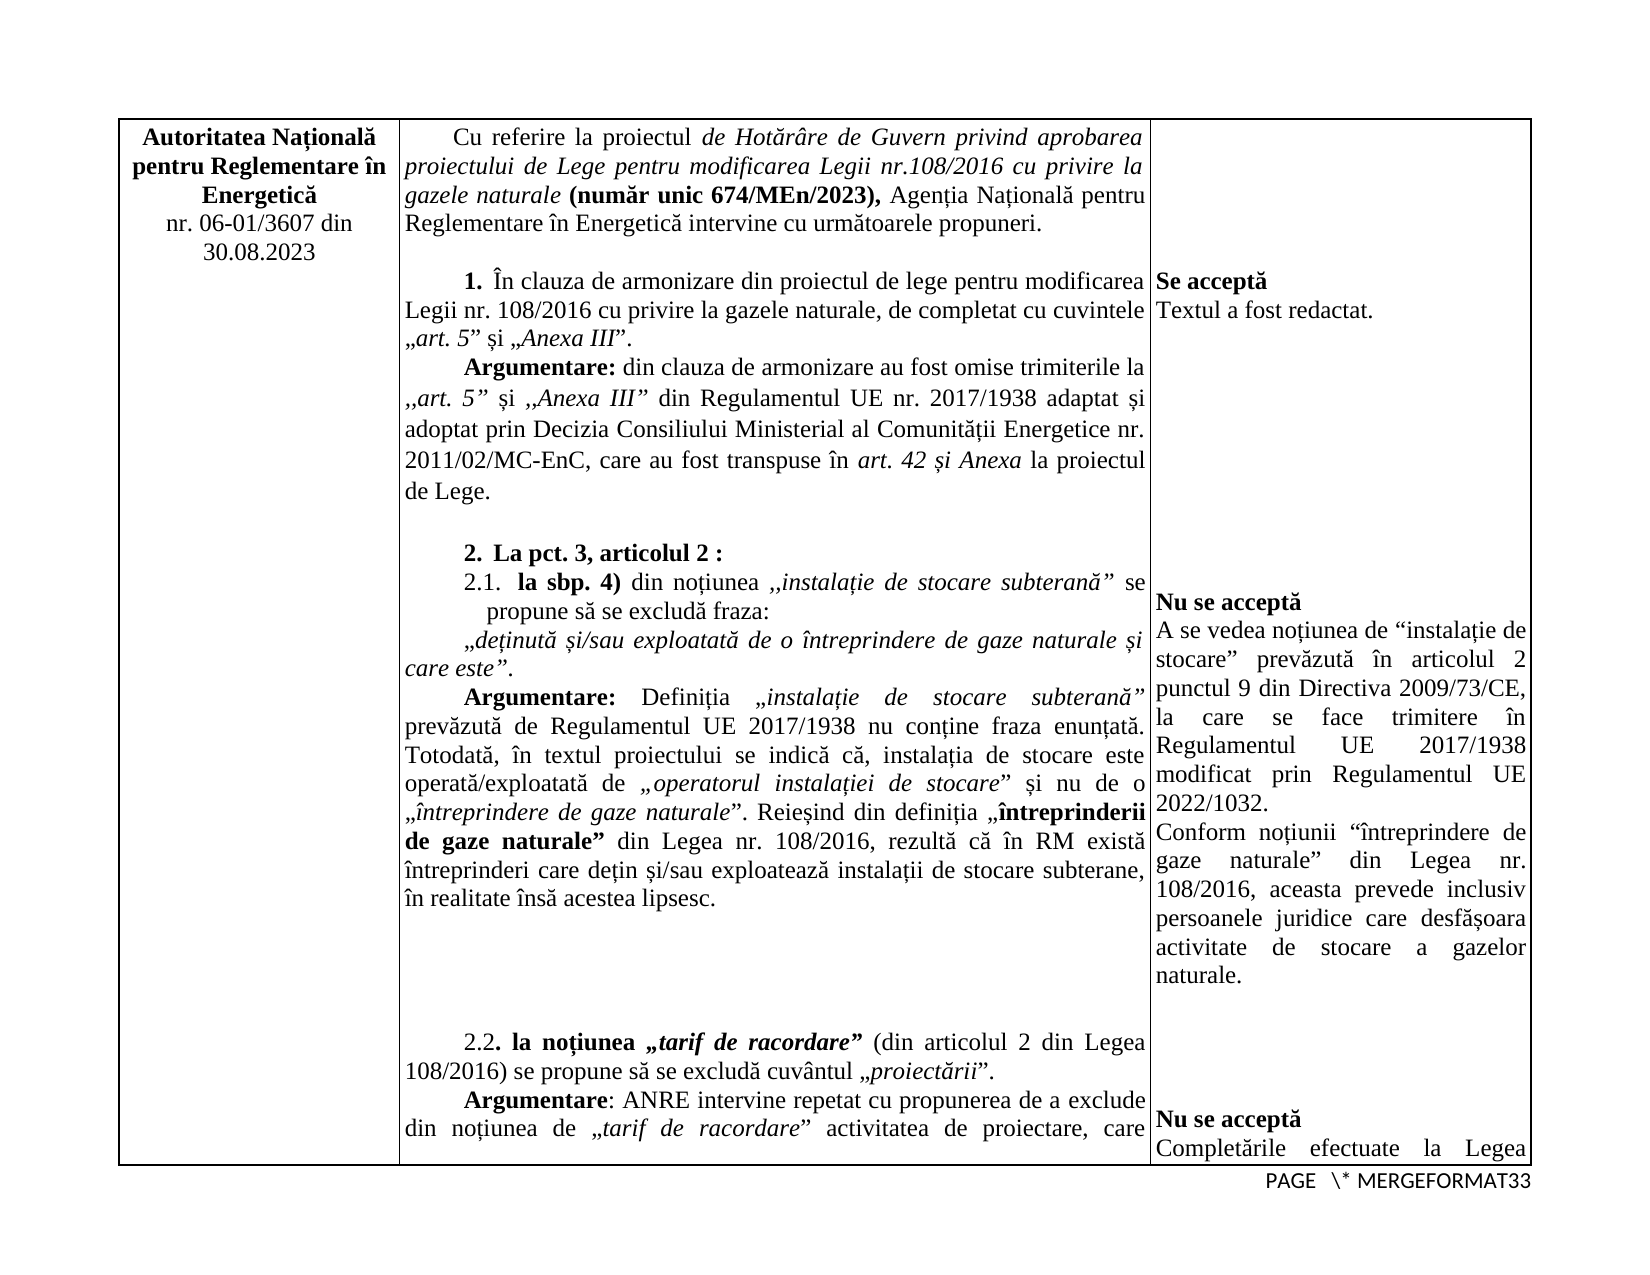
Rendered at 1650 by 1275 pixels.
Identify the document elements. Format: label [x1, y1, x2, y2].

table_cell [400, 120, 1150, 1164]
table_cell [1151, 120, 1530, 1164]
table_cell [120, 120, 399, 1164]
